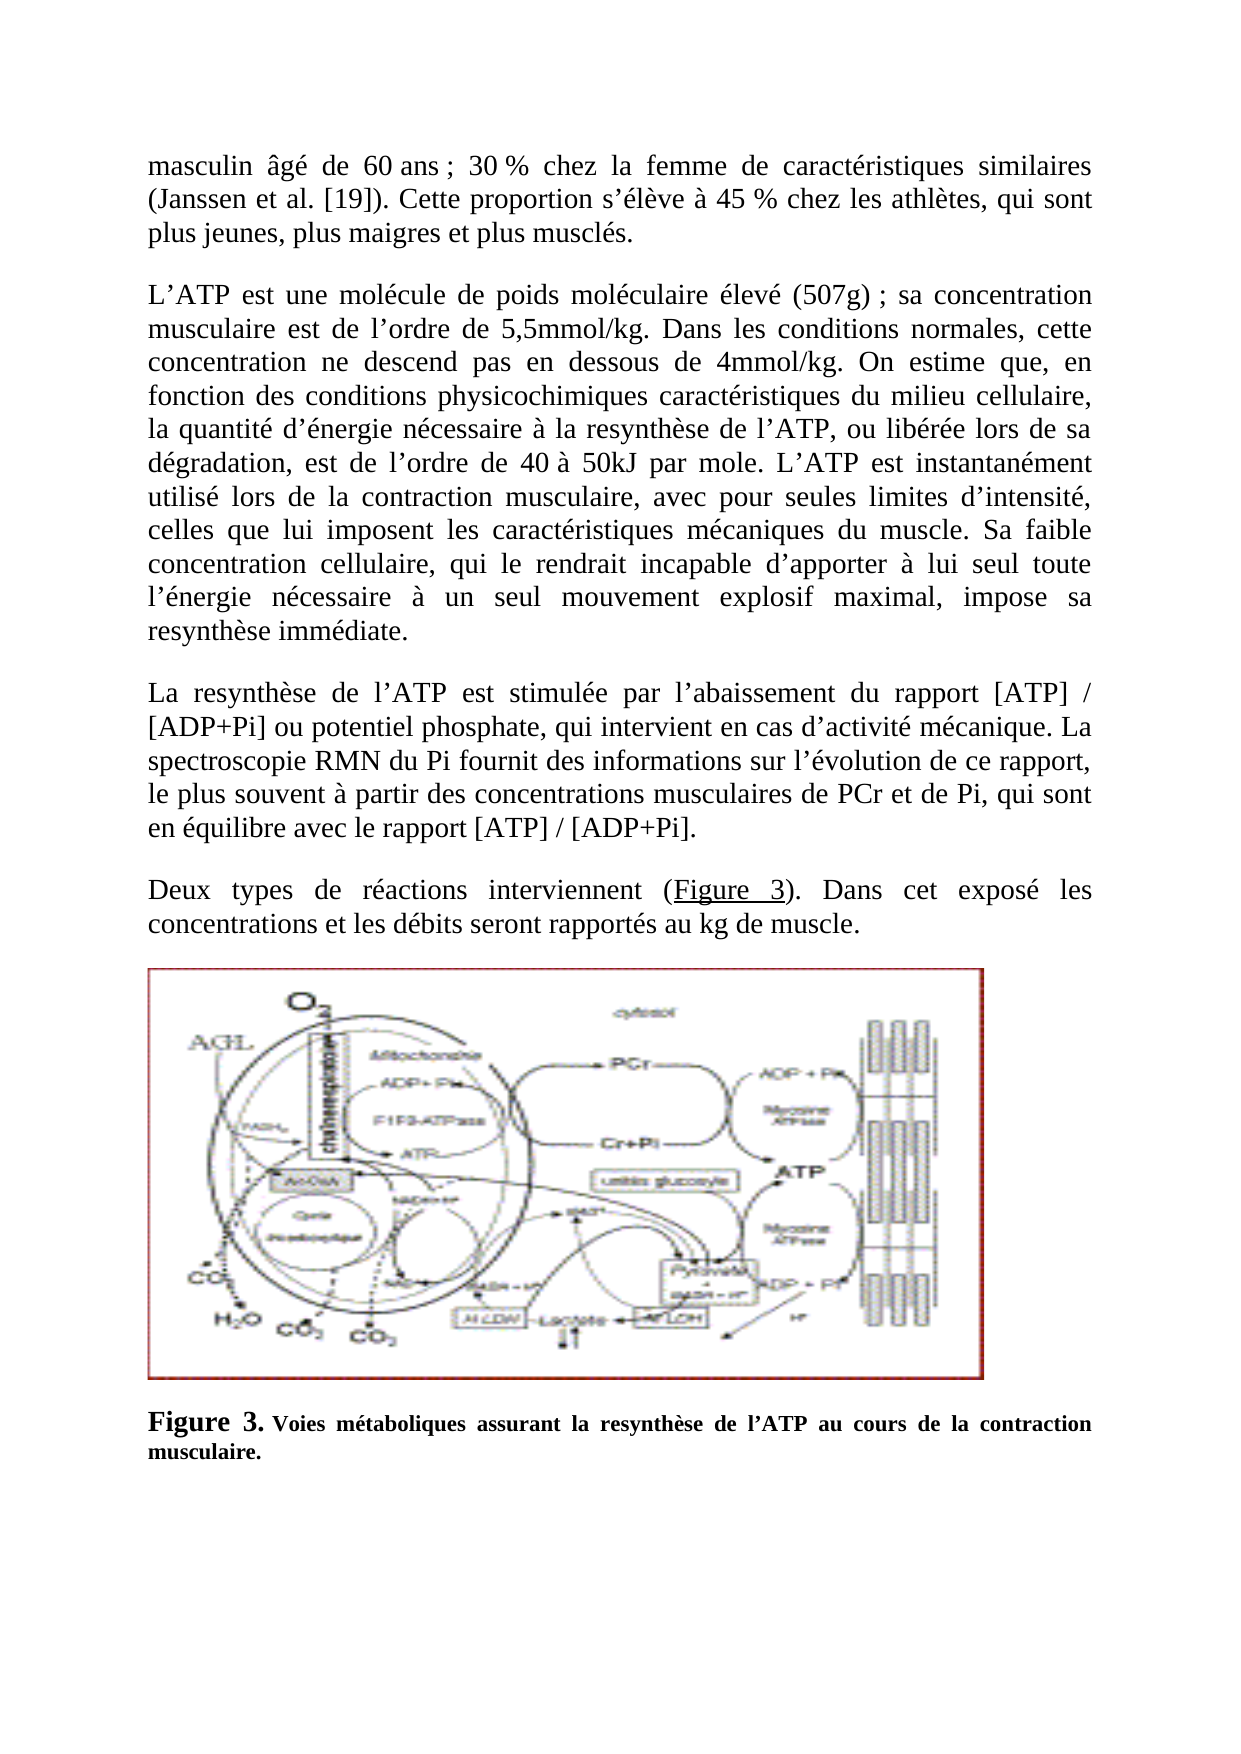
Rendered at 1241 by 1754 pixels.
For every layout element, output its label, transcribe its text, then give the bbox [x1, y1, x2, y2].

text L’ATP est une molécule de poids moléculaire élevé (507g) ; sa concentration musculaire est de l’ordre de 5,5mmol/kg. Dans les conditions normales, cette concentration ne descend pas en dessous de 4mmol/kg. On estime que, en fonction des conditions physicochimiques caractéristiques du milieu cellulaire, la quantité d’énergie nécessaire à la resynthèse de l’ATP, ou libérée lors de sa dégradation, est de l’ordre de 40 à 50kJ par mole. L’ATP est instantanément utilisé lors de la contraction musculaire, avec pour seules limites d’intensité, celles que lui imposent les caractéristiques mécaniques du muscle. Sa faible concentration cellulaire, qui le rendrait incapable d’apporter à lui seul toute l’énergie nécessaire à un seul mouvement explosif maximal, impose sa resynthèse immédiate. [148, 277, 1093, 646]
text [148, 148, 1093, 248]
text Deux types de réactions interviennent (Figure 3). Dans cet exposé les concentrations et les débits seront rapportés au kg de muscle. [148, 872, 1093, 939]
text La resynthèse de l’ATP est stimulée par l’abaissement du rapport [ATP] / [ADP+Pi] ou potentiel phosphate, qui intervient en cas d’activité mécanique. La spectroscopie RMN du Pi fournit des informations sur l’évolution de ce rapport, le plus souvent à partir des concentrations musculaires de PCr et de Pi, qui sont en équilibre avec le rapport [ATP] / [ADP+Pi]. [148, 676, 1093, 843]
text Figure 3. Voies métaboliques assurant la resynthèse de l’ATP au cours de la contraction musculaire. [148, 1404, 1093, 1464]
picture [147, 968, 985, 1380]
